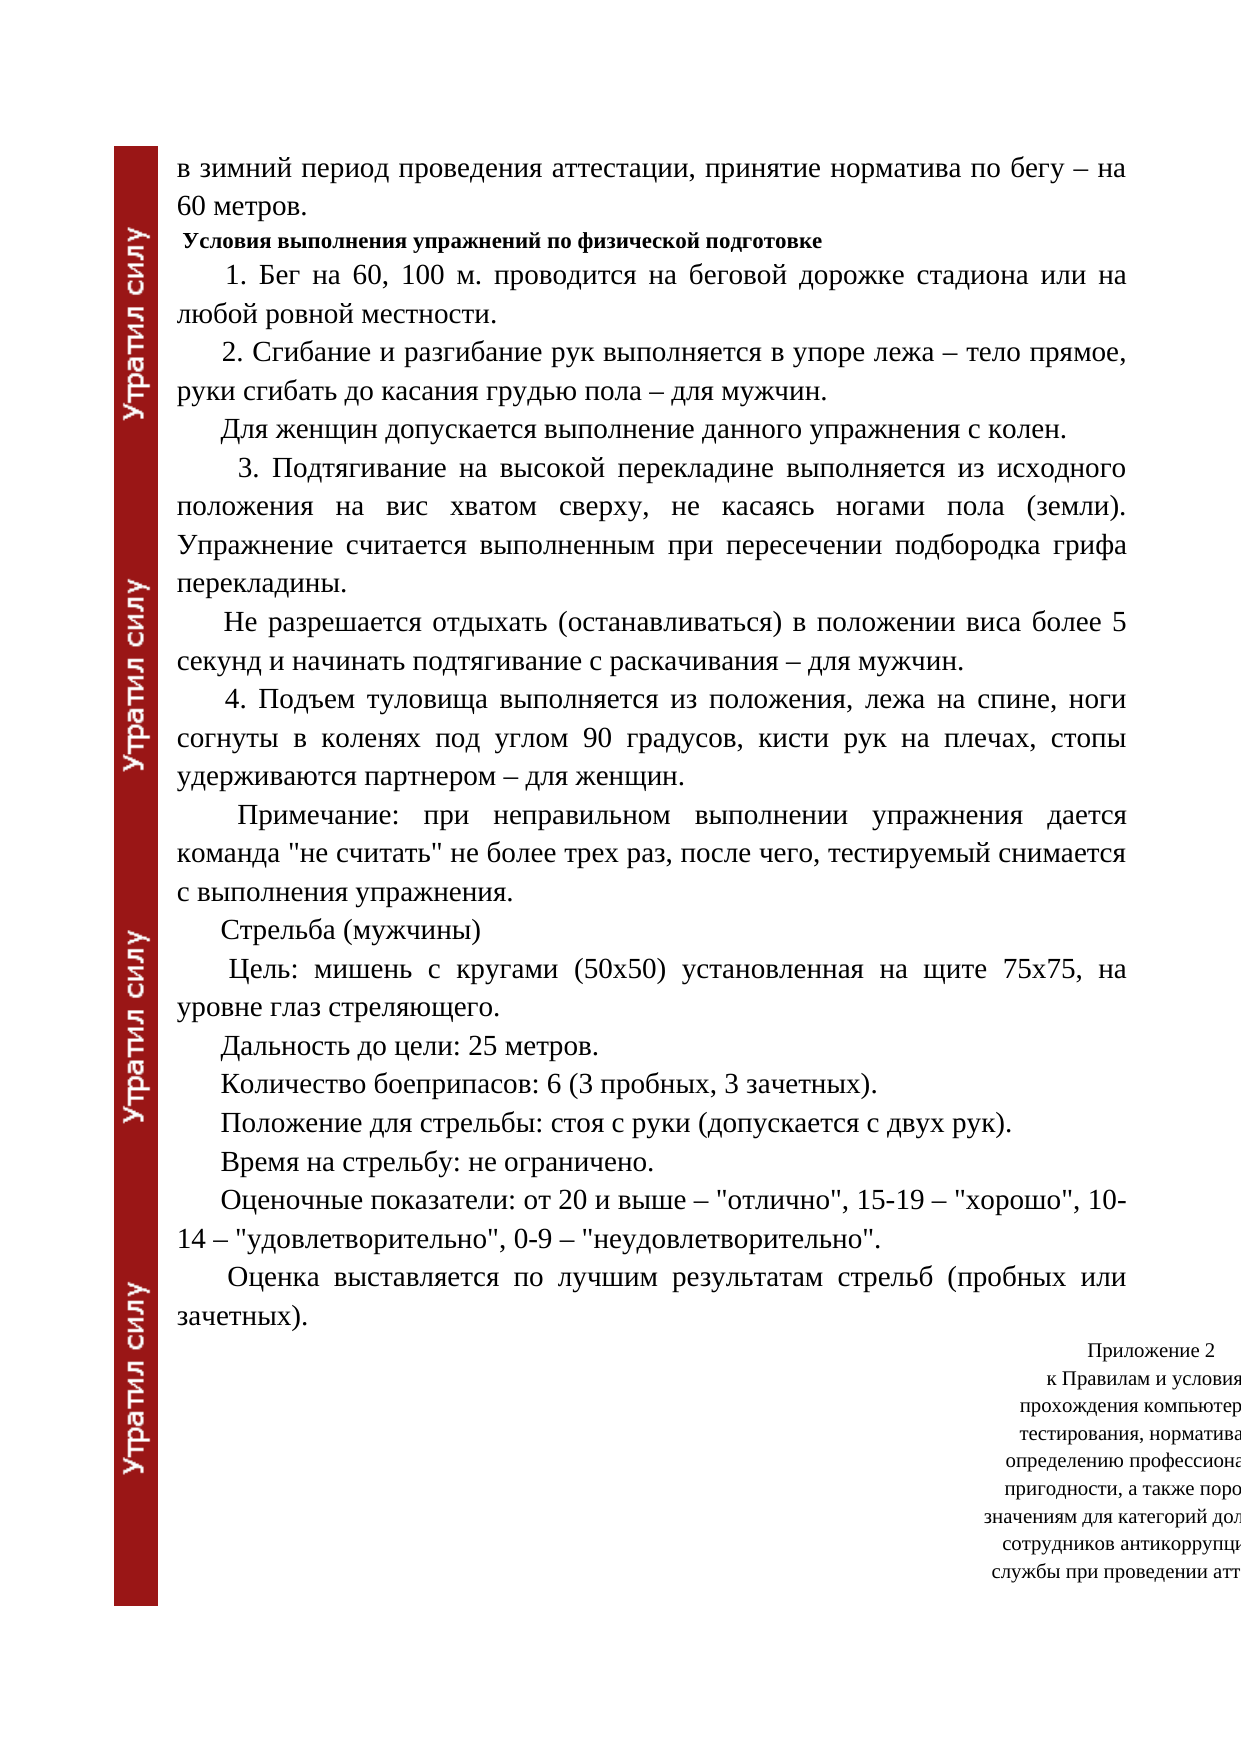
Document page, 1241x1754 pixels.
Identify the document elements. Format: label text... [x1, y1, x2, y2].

picture [114, 1331, 158, 1336]
text Дальность до цели: 25 метров. [112, 1028, 1128, 1062]
picture [114, 1177, 158, 1182]
text Оценка выставляется по лучшим результатам стрельб (пробных или зачетных). [112, 1259, 1128, 1331]
text 3. Подтягивание на высокой перекладине выполняется из исходного положения на вис хватом сверху, не касаясь ногами пола (земли). Упражнение считается выполненным при пересечении подбородка грифа перекладины. [112, 450, 1128, 599]
picture [114, 792, 158, 797]
text 4. Подъем туловища выполняется из положения, лежа на спине, ноги согнуты в коленях под углом 90 градусов, кисти рук на плечах, стопы удерживаются партнером – для женщин. [112, 681, 1128, 792]
picture [114, 599, 158, 604]
text 1. Бег на 60, 100 м. проводится на беговой дорожке стадиона или на любой ровной местности. [112, 257, 1128, 329]
text Примечание: при неправильном выполнении упражнения дается команда "не считать" не более трех раз, после чего, тестируемый снимается с выполнения упражнения. [112, 797, 1128, 907]
text 2. Сгибание и разгибание рук выполняется в упоре лежа – тело прямое, руки сгибать до касания грудью пола – для мужчин. [112, 334, 1128, 406]
text Стрельба (мужчины) [112, 912, 1128, 946]
picture [114, 676, 158, 681]
text Условия выполнения упражнений по физической подготовке [112, 227, 1128, 253]
picture [114, 1062, 158, 1067]
picture [114, 907, 158, 912]
text Положение для стрельбы: стоя с руки (допускается с двух рук). [112, 1105, 1128, 1139]
table_header Приложение 2 к Правилам и условиям прохождения компьютерного тестирования, нормативам по определению профессиональной пригодности, а также пороговым значениям для категорий должностей сотрудников антикоррупционной службы при проведении аттестации [912, 1336, 1240, 1588]
picture [114, 1139, 158, 1144]
picture [114, 1588, 158, 1606]
picture [114, 1254, 158, 1259]
text Не разрешается отдыхать (останавливаться) в положении виса более 5 секунд и начинать подтягивание с раскачивания – для мужчин. [112, 604, 1128, 676]
text Количество боеприпасов: 6 (3 пробных, 3 зачетных). [112, 1067, 1128, 1100]
text Цель: мишень с кругами (50х50) установленная на щите 75х75, на уровне глаз стреляющего. [112, 951, 1128, 1023]
picture [114, 146, 158, 150]
text Для женщин допускается выполнение данного упражнения с колен. [112, 411, 1128, 445]
picture [114, 1100, 158, 1105]
picture [114, 222, 158, 227]
picture [114, 406, 158, 411]
table_header [101, 1336, 912, 1588]
picture [114, 253, 158, 257]
picture [114, 946, 158, 951]
picture [114, 329, 158, 334]
text Время на стрельбу: не ограничено. [112, 1144, 1128, 1177]
text Оценочные показатели: от 20 и выше – "отлично", 15-19 – "хорошо", 10-14 – "удовлетворительно", 0-9 – "неудовлетворительно". [112, 1182, 1128, 1254]
picture [114, 1023, 158, 1028]
picture [114, 445, 158, 450]
